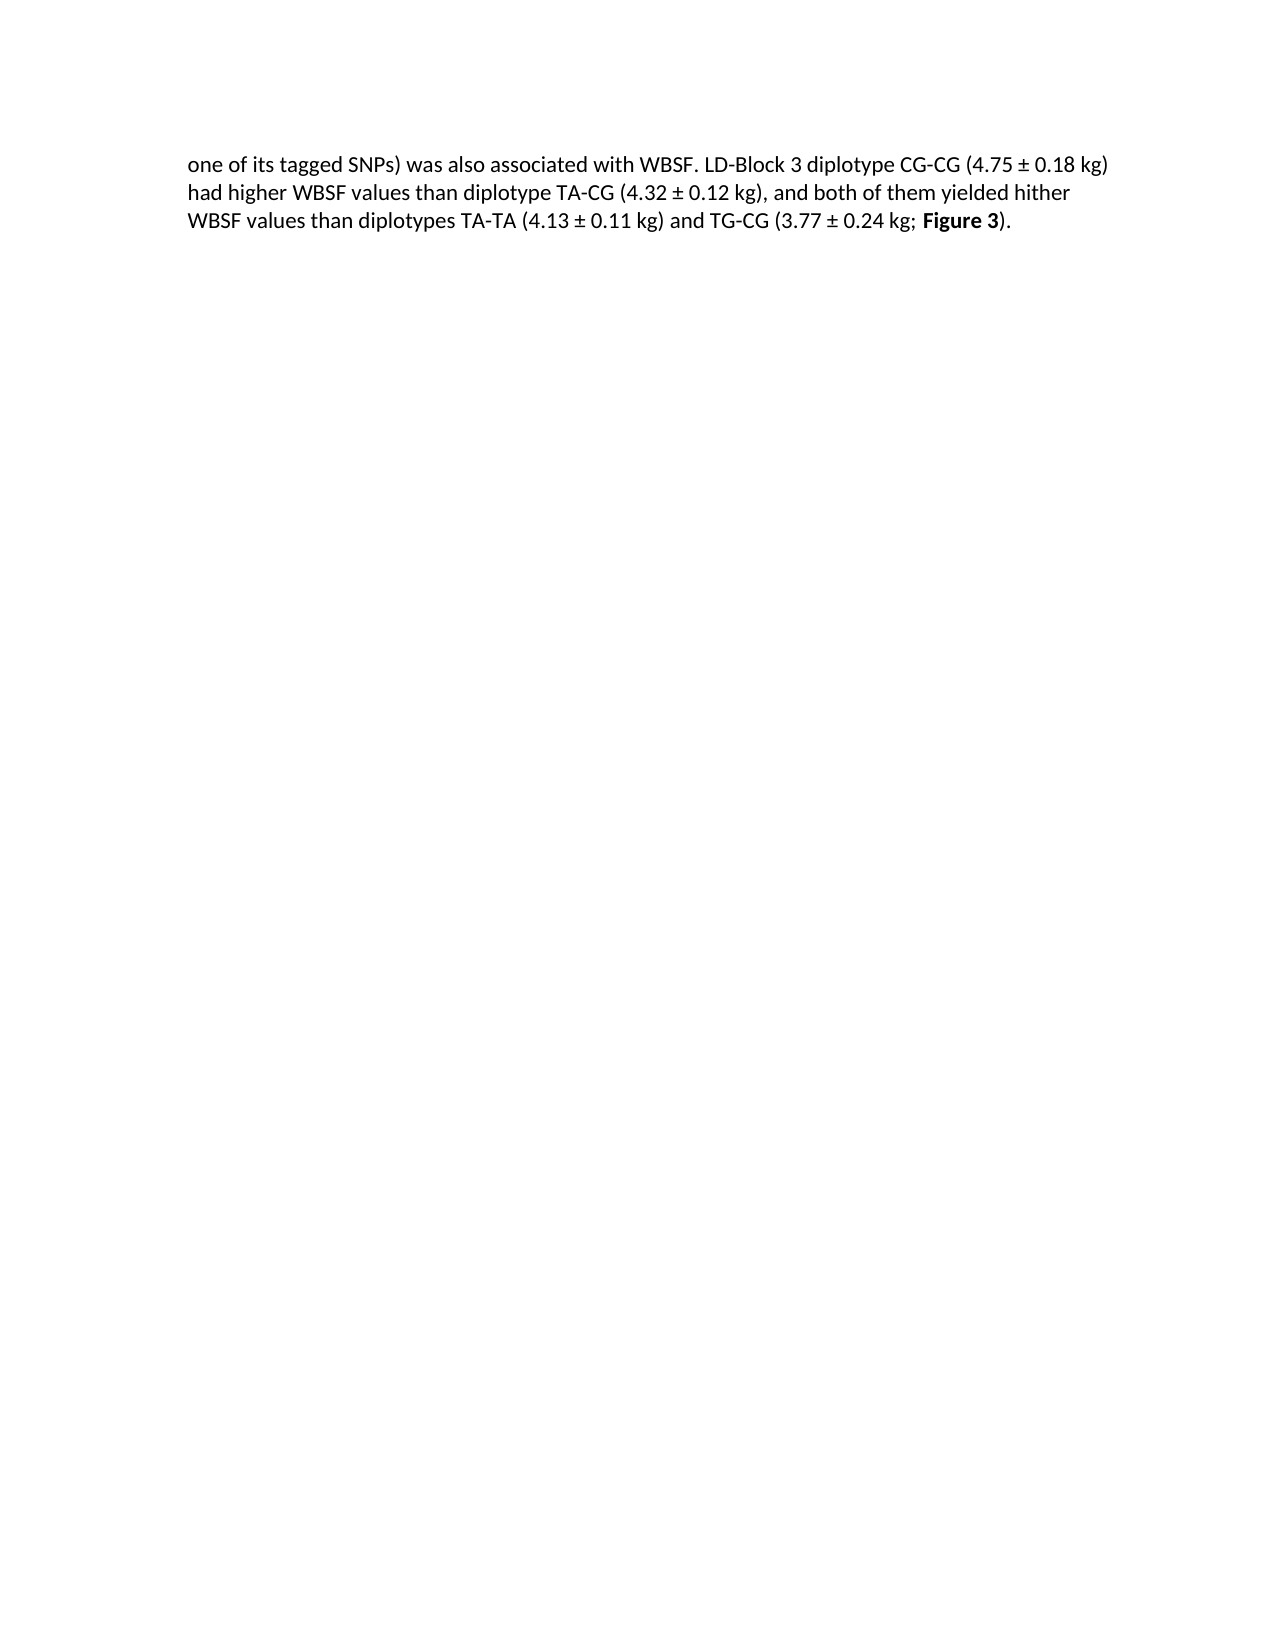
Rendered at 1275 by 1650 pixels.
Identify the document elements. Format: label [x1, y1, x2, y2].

list [187, 150, 1125, 234]
